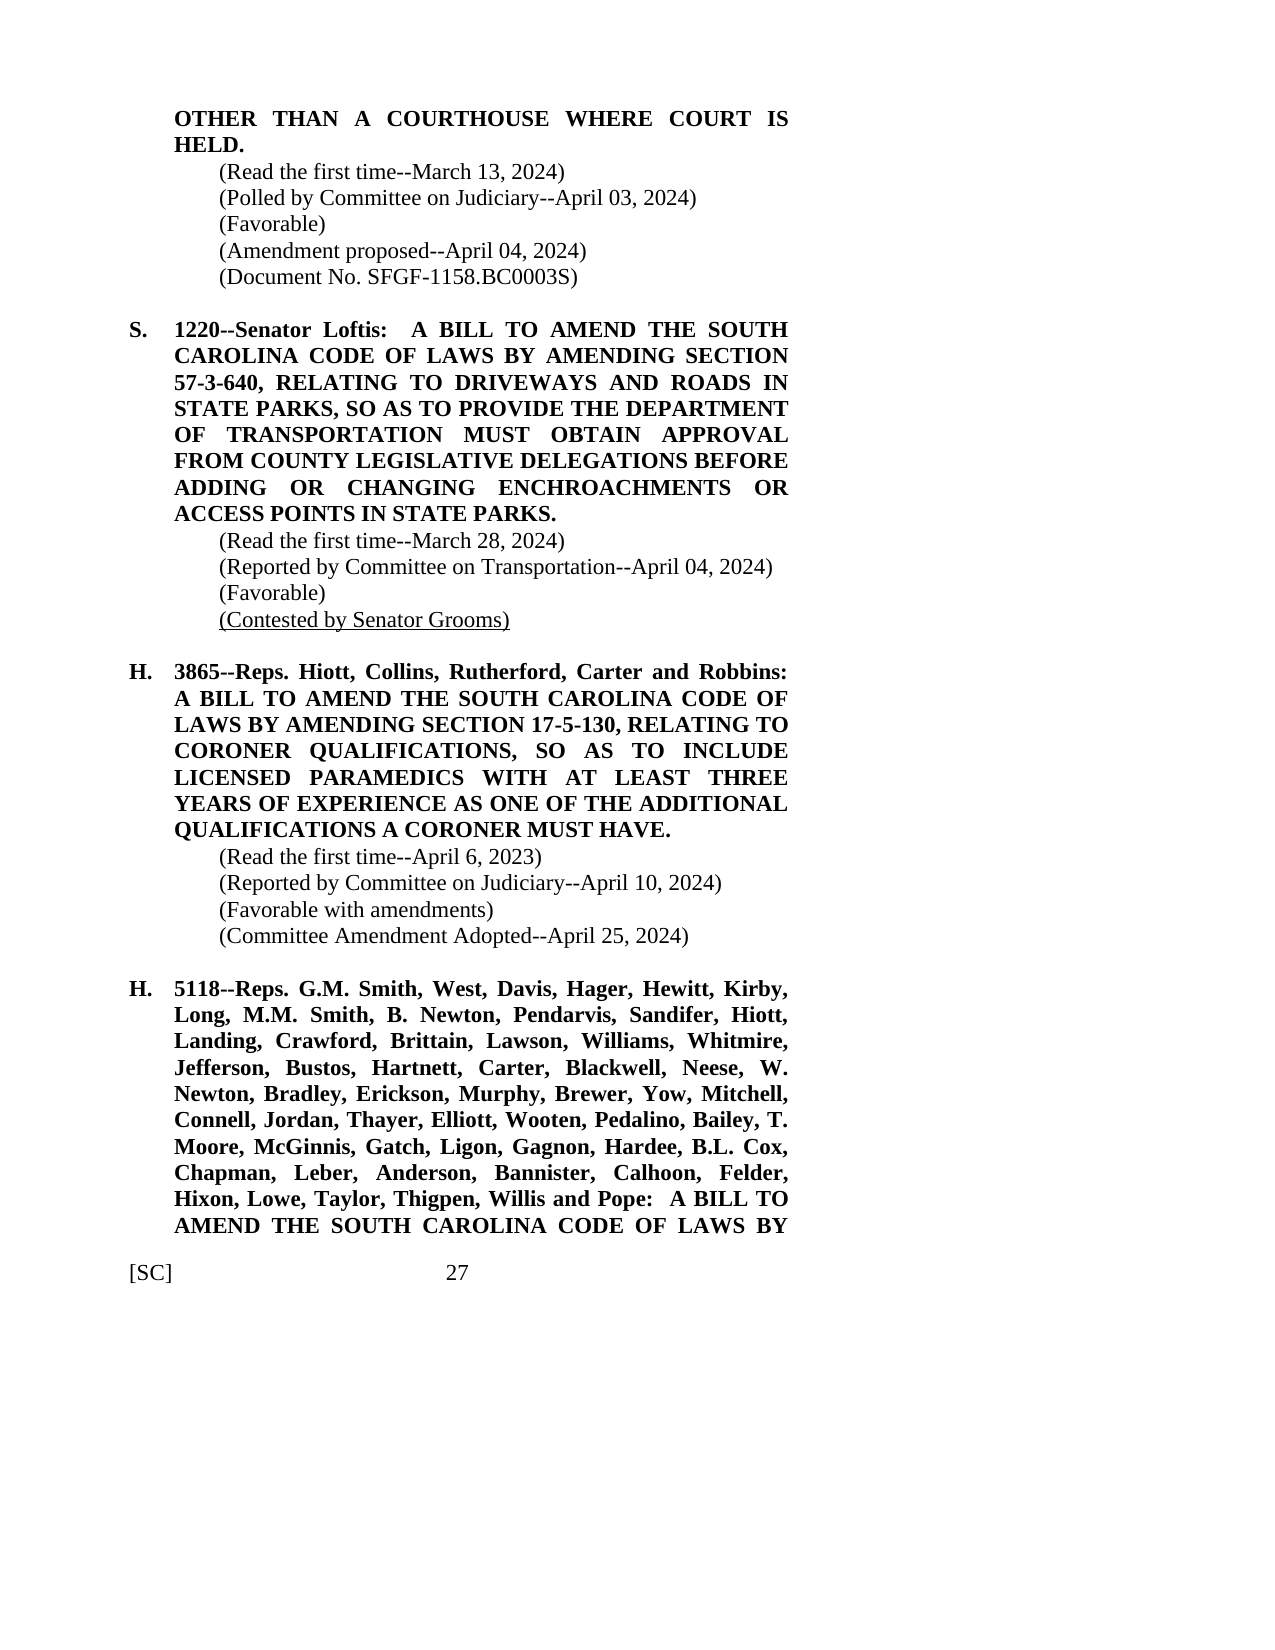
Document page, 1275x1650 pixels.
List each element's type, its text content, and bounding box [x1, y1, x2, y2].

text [129, 975, 789, 1238]
text (Read the first time--March 13, 2024) [219, 158, 789, 184]
text (Read the first time--March 28, 2024) [219, 527, 789, 553]
text (Reported by Committee on Transportation--April 04, 2024) [219, 553, 789, 579]
text (Reported by Committee on Judiciary--April 10, 2024) [219, 869, 789, 896]
text H. 3865--Reps. Hiott, Collins, Rutherford, Carter and Robbins: A BILL TO AMEND THE SOUTH CAROLINA CODE OF LAWS BY AMENDING SECTION 17‑5‑130, RELATING TO CORONER QUALIFICATIONS, SO AS TO INCLUDE LICENSED PARAMEDICS WITH AT LEAST THREE YEARS OF EXPERIENCE AS ONE OF THE ADDITIONAL QUALIFICATIONS A CORONER MUST HAVE. [129, 658, 789, 843]
text (Polled by Committee on Judiciary--April 03, 2024) [219, 184, 789, 210]
text S. 1220--Senator Loftis: A BILL TO AMEND THE SOUTH CAROLINA CODE OF LAWS BY AMENDING SECTION 57-3-640, RELATING TO DRIVEWAYS AND ROADS IN STATE PARKS, SO AS TO PROVIDE THE DEPARTMENT OF TRANSPORTATION MUST OBTAIN APPROVAL FROM COUNTY LEGISLATIVE DELEGATIONS BEFORE ADDING OR CHANGING ENCHROACHMENTS OR ACCESS POINTS IN STATE PARKS. [129, 316, 789, 527]
text (Read the first time--April 6, 2023) [219, 843, 789, 869]
text (Contested by Senator Grooms) [219, 606, 789, 632]
text (Document No. SFGF-1158.BC0003S) [219, 263, 789, 289]
text (Amendment proposed--April 04, 2024) [219, 237, 789, 263]
text (Favorable with amendments) [219, 896, 789, 922]
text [129, 105, 789, 158]
text (Favorable) [219, 210, 789, 237]
text (Committee Amendment Adopted--April 25, 2024) [219, 922, 789, 948]
text (Favorable) [219, 579, 789, 606]
